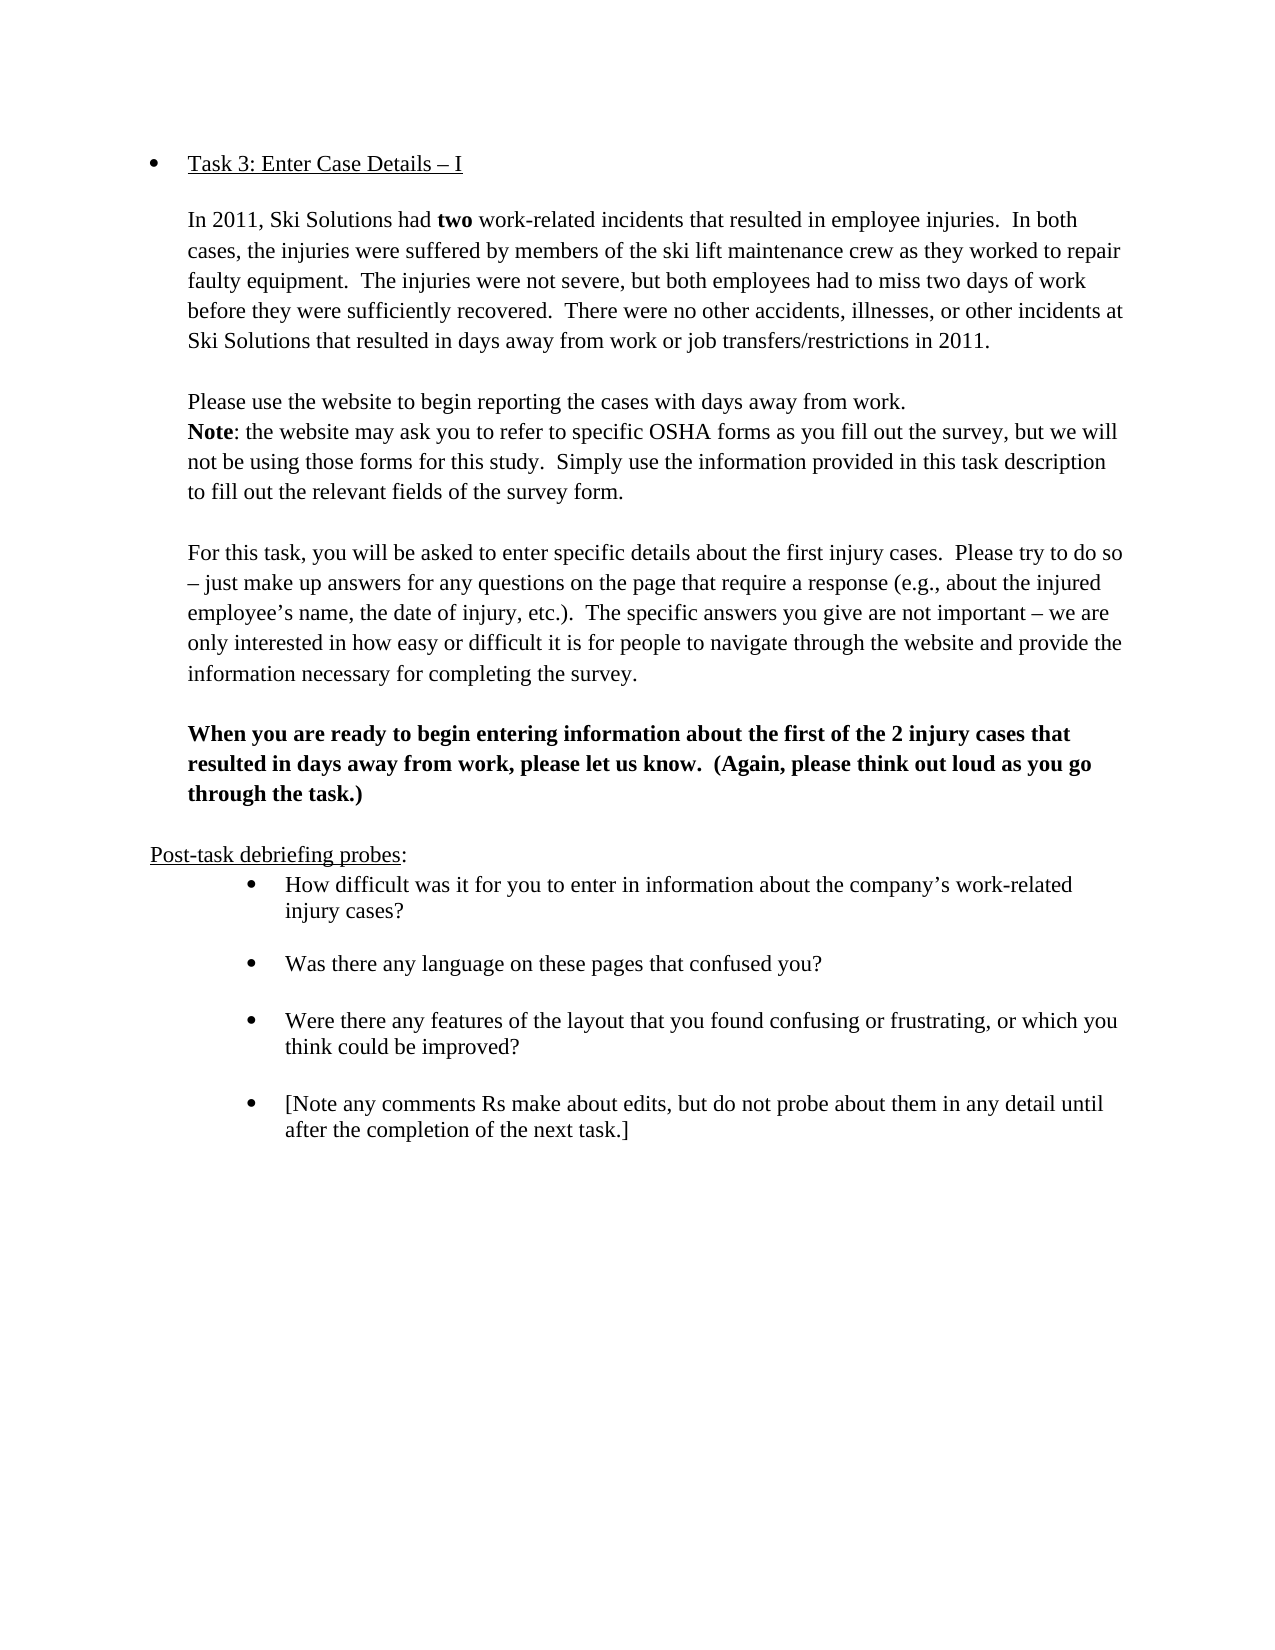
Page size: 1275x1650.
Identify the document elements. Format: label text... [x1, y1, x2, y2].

text In 2011, Ski Solutions had two work-related incidents that resulted in employee injuries. In both cases, the injuries were suffered by members of the ski lift maintenance crew as they worked to repair faulty equipment. The injuries were not severe, but both employees had to miss two days of work before they were sufficiently recovered. There were no other accidents, illnesses, or other incidents at Ski Solutions that resulted in days away from work or job transfers/restrictions in 2011. [187, 207, 1125, 354]
text Please use the website to begin reporting the cases with days away from work. [187, 388, 1125, 414]
text When you are ready to begin entering information about the first of the 2 injury cases that resulted in days away from work, please let us know. (Again, please think out loud as you go through the task.) [187, 720, 1125, 807]
list Task 3: Enter Case Details – I [150, 150, 1125, 176]
list Were there any features of the layout that you found confusing or frustrating, or which you think could be improved? [247, 1007, 1125, 1059]
text For this task, you will be asked to enter specific details about the first injury cases. Please try to do so – just make up answers for any questions on the page that require a response (e.g., about the injured employee’s name, the date of injury, etc.). The specific answers you give are not important – we are only interested in how easy or difficult it is for people to navigate through the website and provide the information necessary for completing the survey. [187, 539, 1125, 686]
list Was there any language on these pages that confused you? [247, 950, 1125, 977]
list [Note any comments Rs make about edits, but do not probe about them in any detail until after the completion of the next task.] [247, 1090, 1125, 1142]
text Note: the website may ask you to refer to specific OSHA forms as you fill out the survey, but we will not be using those forms for this study. Simply use the information provided in this task description to fill out the relevant fields of the survey form. [187, 418, 1125, 505]
list How difficult was it for you to enter in information about the company’s work-related injury cases? [247, 871, 1125, 924]
text Post-task debriefing probes: [150, 841, 1125, 867]
